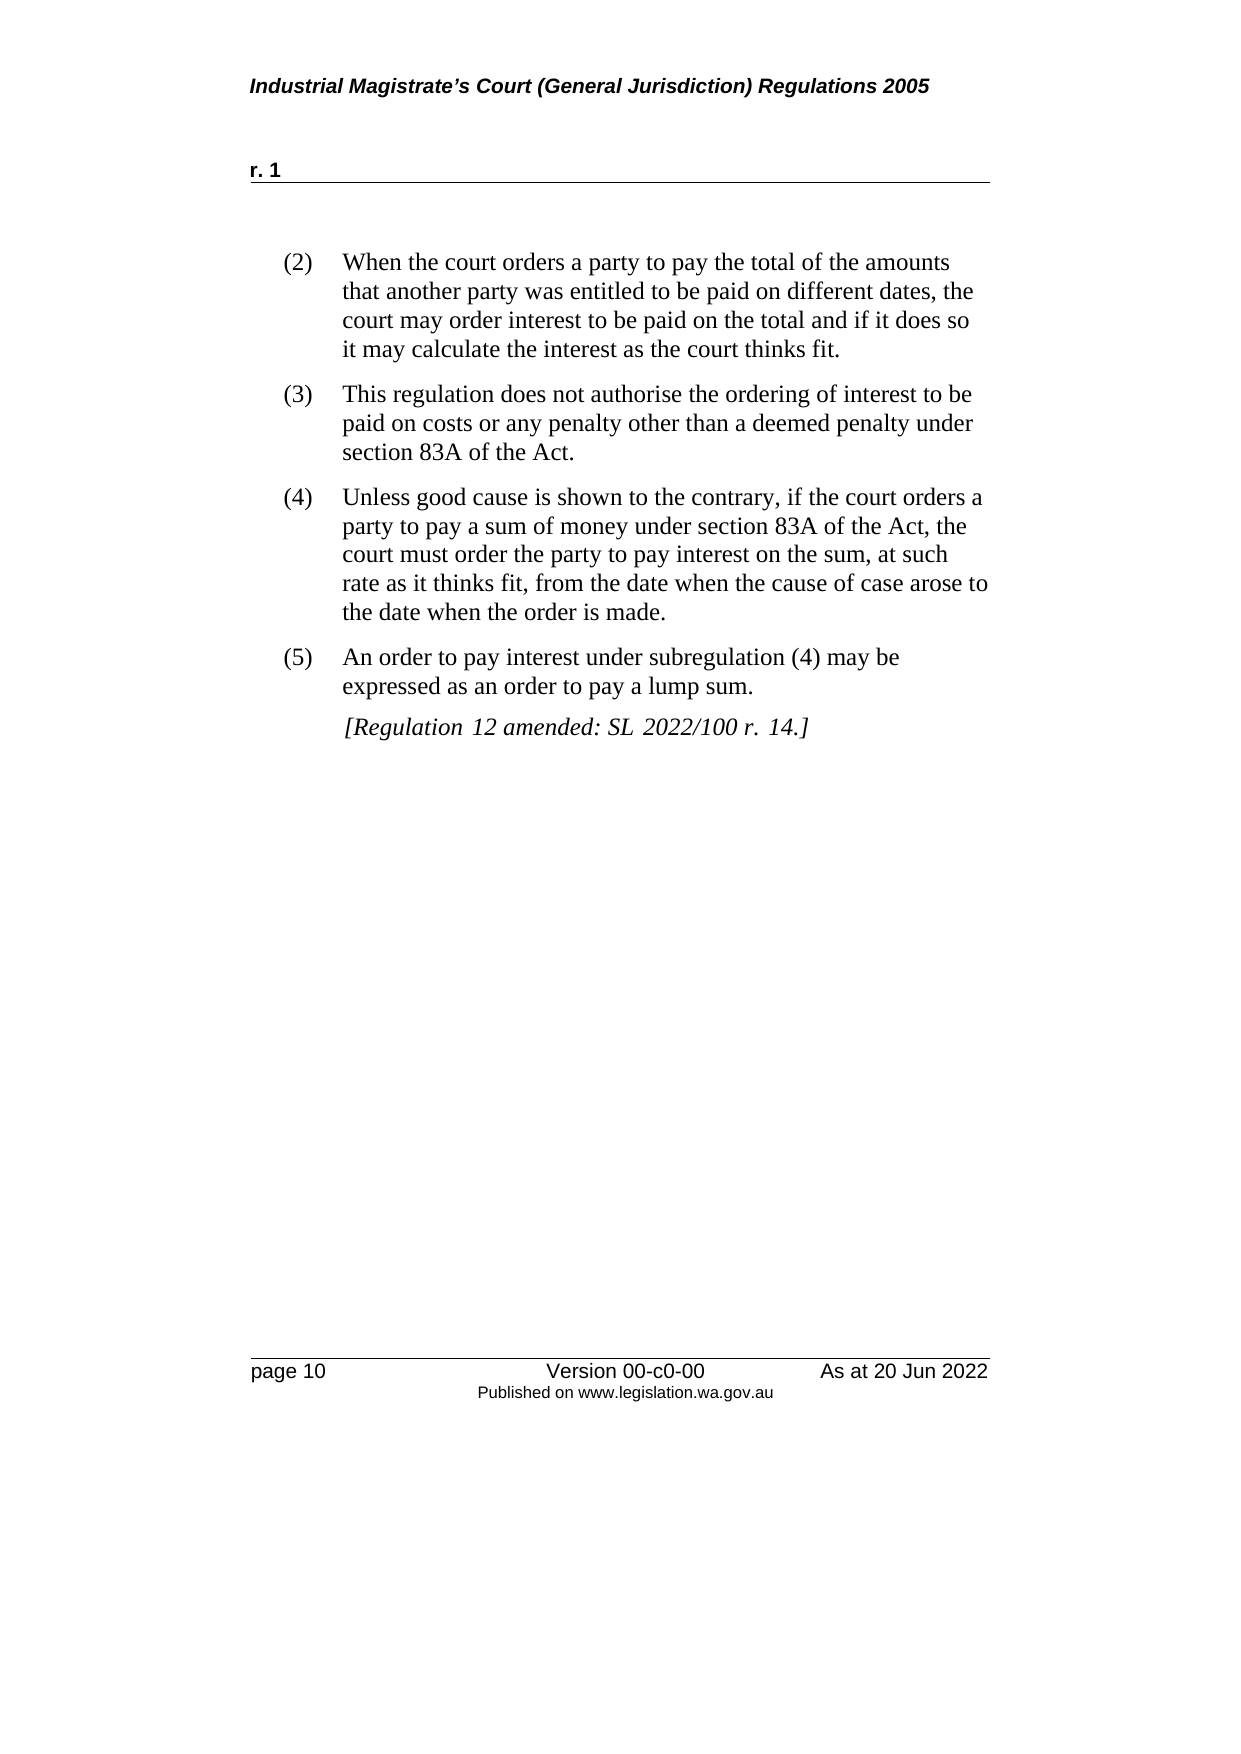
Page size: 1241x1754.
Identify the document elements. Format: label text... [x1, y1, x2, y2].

text (5) An order to pay interest under subregulation (4) may be expressed as an order to pay a lump sum. [251, 642, 990, 700]
text (4) Unless good cause is shown to the contrary, if the court orders a party to pay a sum of money under section 83A of the Act, the court must order the party to pay interest on the sum, at such rate as it thinks fit, from the date when the cause of case arose to the date when the order is made. [251, 482, 990, 626]
text (2) When the court orders a party to pay the total of the amounts that another party was entitled to be paid on different dates, the court may order interest to be paid on the total and if it does so it may calculate the interest as the court thinks fit. [251, 247, 990, 362]
text [Regulation 12 amended: SL 2022/100 r. 14.] [251, 712, 990, 741]
text (3) This regulation does not authorise the ordering of interest to be paid on costs or any penalty other than a deemed penalty under section 83A of the Act. [251, 379, 990, 465]
